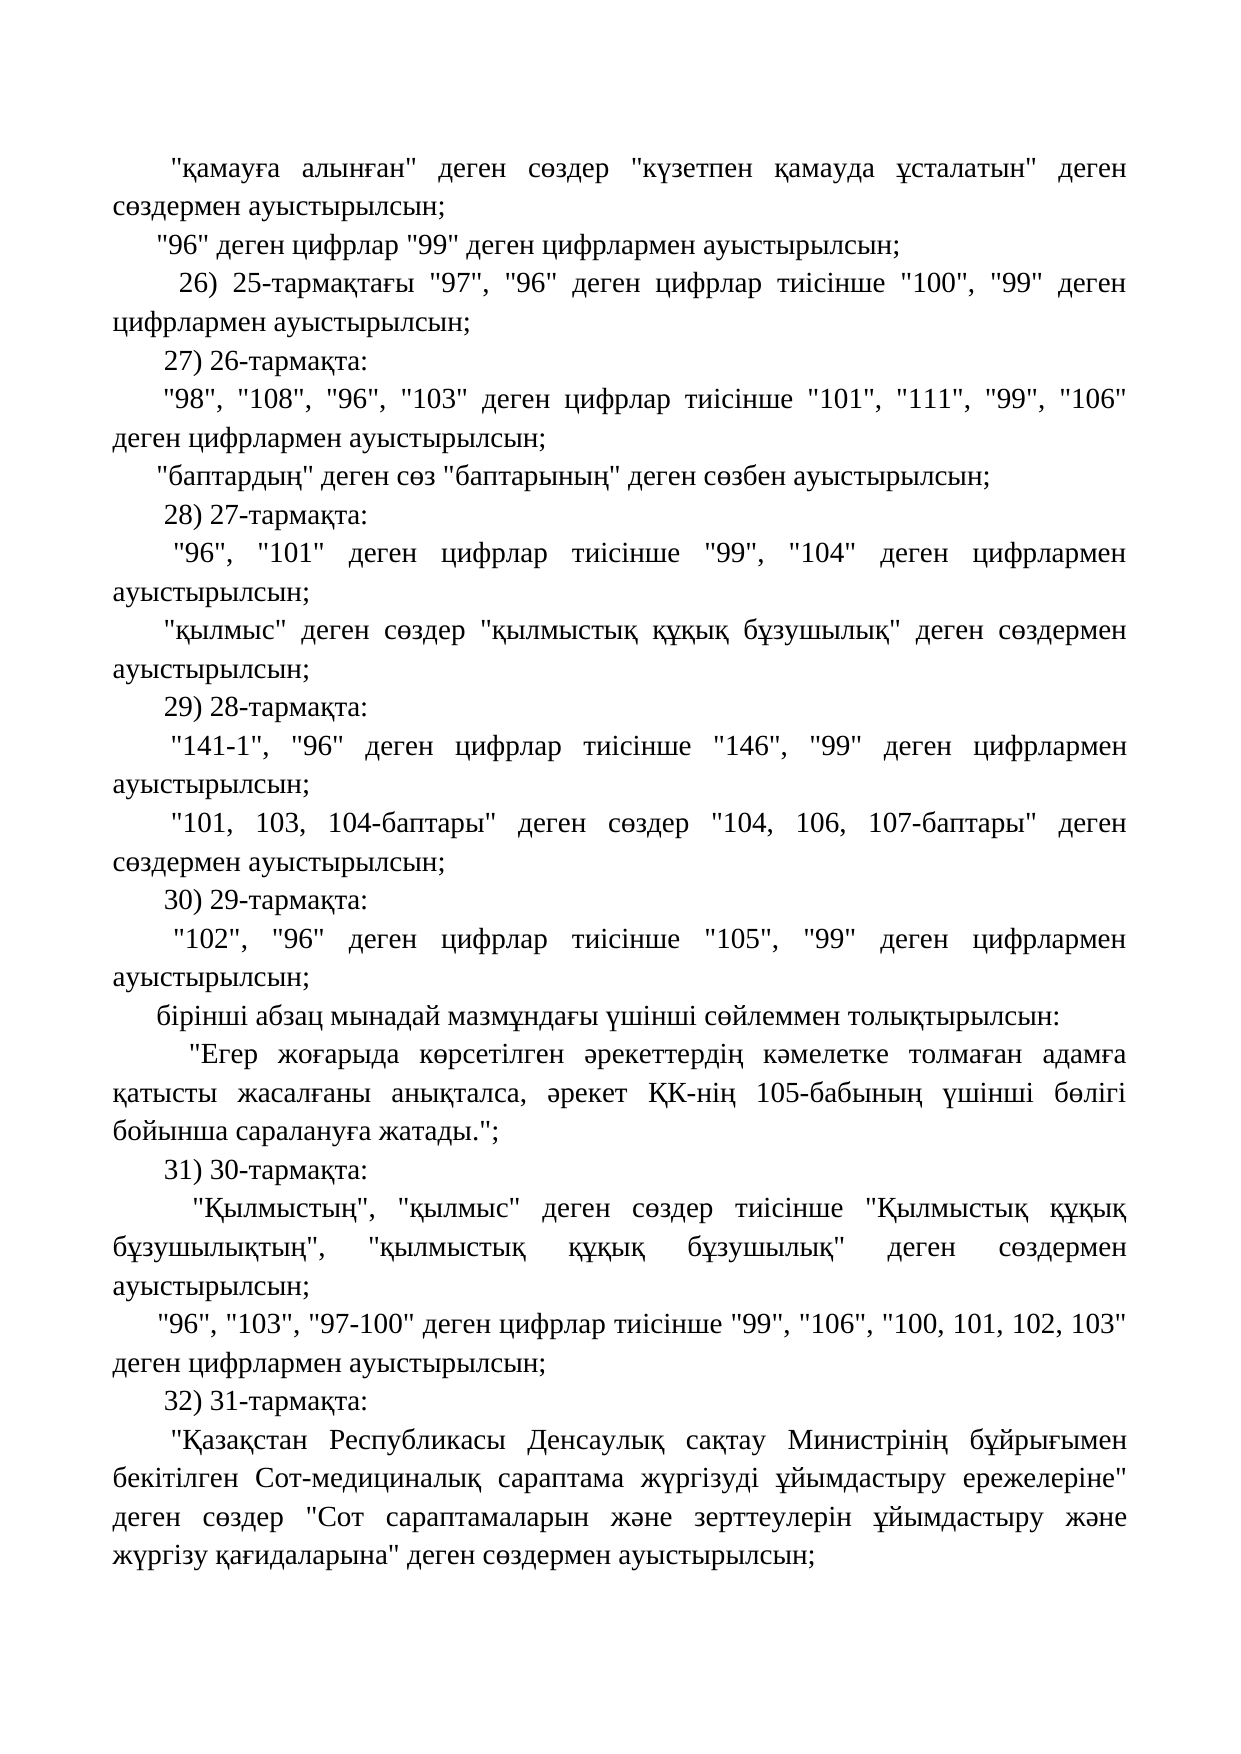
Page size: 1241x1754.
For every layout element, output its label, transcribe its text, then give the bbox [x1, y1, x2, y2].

text "Қылмыстың", "қылмыс" деген сөздер тиісінше "Қылмыстық құқық бұзушылықтың", "қылмыстық құқық бұзушылық" деген сөздермен ауыстырылсын; [112, 1191, 1128, 1301]
text "баптардың" деген сөз "баптарының" деген сөзбен ауыстырылсын; [112, 458, 1128, 492]
text 31) 30-тармақта: [112, 1152, 1128, 1186]
text "96", "101" деген цифрлар тиісінше "99", "104" деген цифрлармен ауыстырылсын; [112, 535, 1128, 607]
text "Қазақстан Республикасы Денсаулық сақтау Министрінің бұйрығымен бекітілген Сот-медициналық сараптама жүргізуді ұйымдастыру ережелеріне" деген сөздер "Сот сараптамаларын және зерттеулерін ұйымдастыру және жүргізу қағидаларына" деген сөздермен ауыстырылсын; [112, 1422, 1128, 1571]
text 32) 31-тармақта: [112, 1383, 1128, 1417]
text "101, 103, 104-баптары" деген сөздер "104, 106, 107-баптары" деген сөздермен ауыстырылсын; [112, 805, 1128, 877]
text "қамауға алынған" деген сөздер "күзетпен қамауда ұсталатын" деген сөздермен ауыстырылсын; [112, 150, 1128, 222]
text 27) 26-тармақта: [112, 343, 1128, 376]
text "141-1", "96" деген цифрлар тиісінше "146", "99" деген цифрлармен ауыстырылсын; [112, 728, 1128, 800]
text 26) 25-тармақтағы "97", "96" деген цифрлар тиісінше "100", "99" деген цифрлармен ауыстырылсын; [112, 266, 1128, 338]
text "96", "103", "97-100" деген цифрлар тиісінше "99", "106", "100, 101, 102, 103" деген цифрлармен ауыстырылсын; [112, 1306, 1128, 1378]
text 28) 27-тармақта: [112, 497, 1128, 530]
text "98", "108", "96", "103" деген цифрлар тиісінше "101", "111", "99", "106" деген цифрлармен ауыстырылсын; [112, 381, 1128, 453]
text "102", "96" деген цифрлар тиісінше "105", "99" деген цифрлармен ауыстырылсын; [112, 921, 1128, 993]
text "Егер жоғарыда көрсетілген әрекеттердің кәмелетке толмаған адамға қатысты жасалғаны анықталса, әрекет ҚК-нің 105-бабының үшінші бөлігі бойынша саралануға жатады."; [112, 1036, 1128, 1147]
text бірінші абзац мынадай мазмұндағы үшінші сөйлеммен толықтырылсын: [112, 998, 1128, 1031]
text "қылмыс" деген сөздер "қылмыстық құқық бұзушылық" деген сөздермен ауыстырылсын; [112, 612, 1128, 684]
text "96" деген цифрлар "99" деген цифрлармен ауыстырылсын; [112, 227, 1128, 261]
text 30) 29-тармақта: [112, 882, 1128, 916]
text 29) 28-тармақта: [112, 689, 1128, 723]
